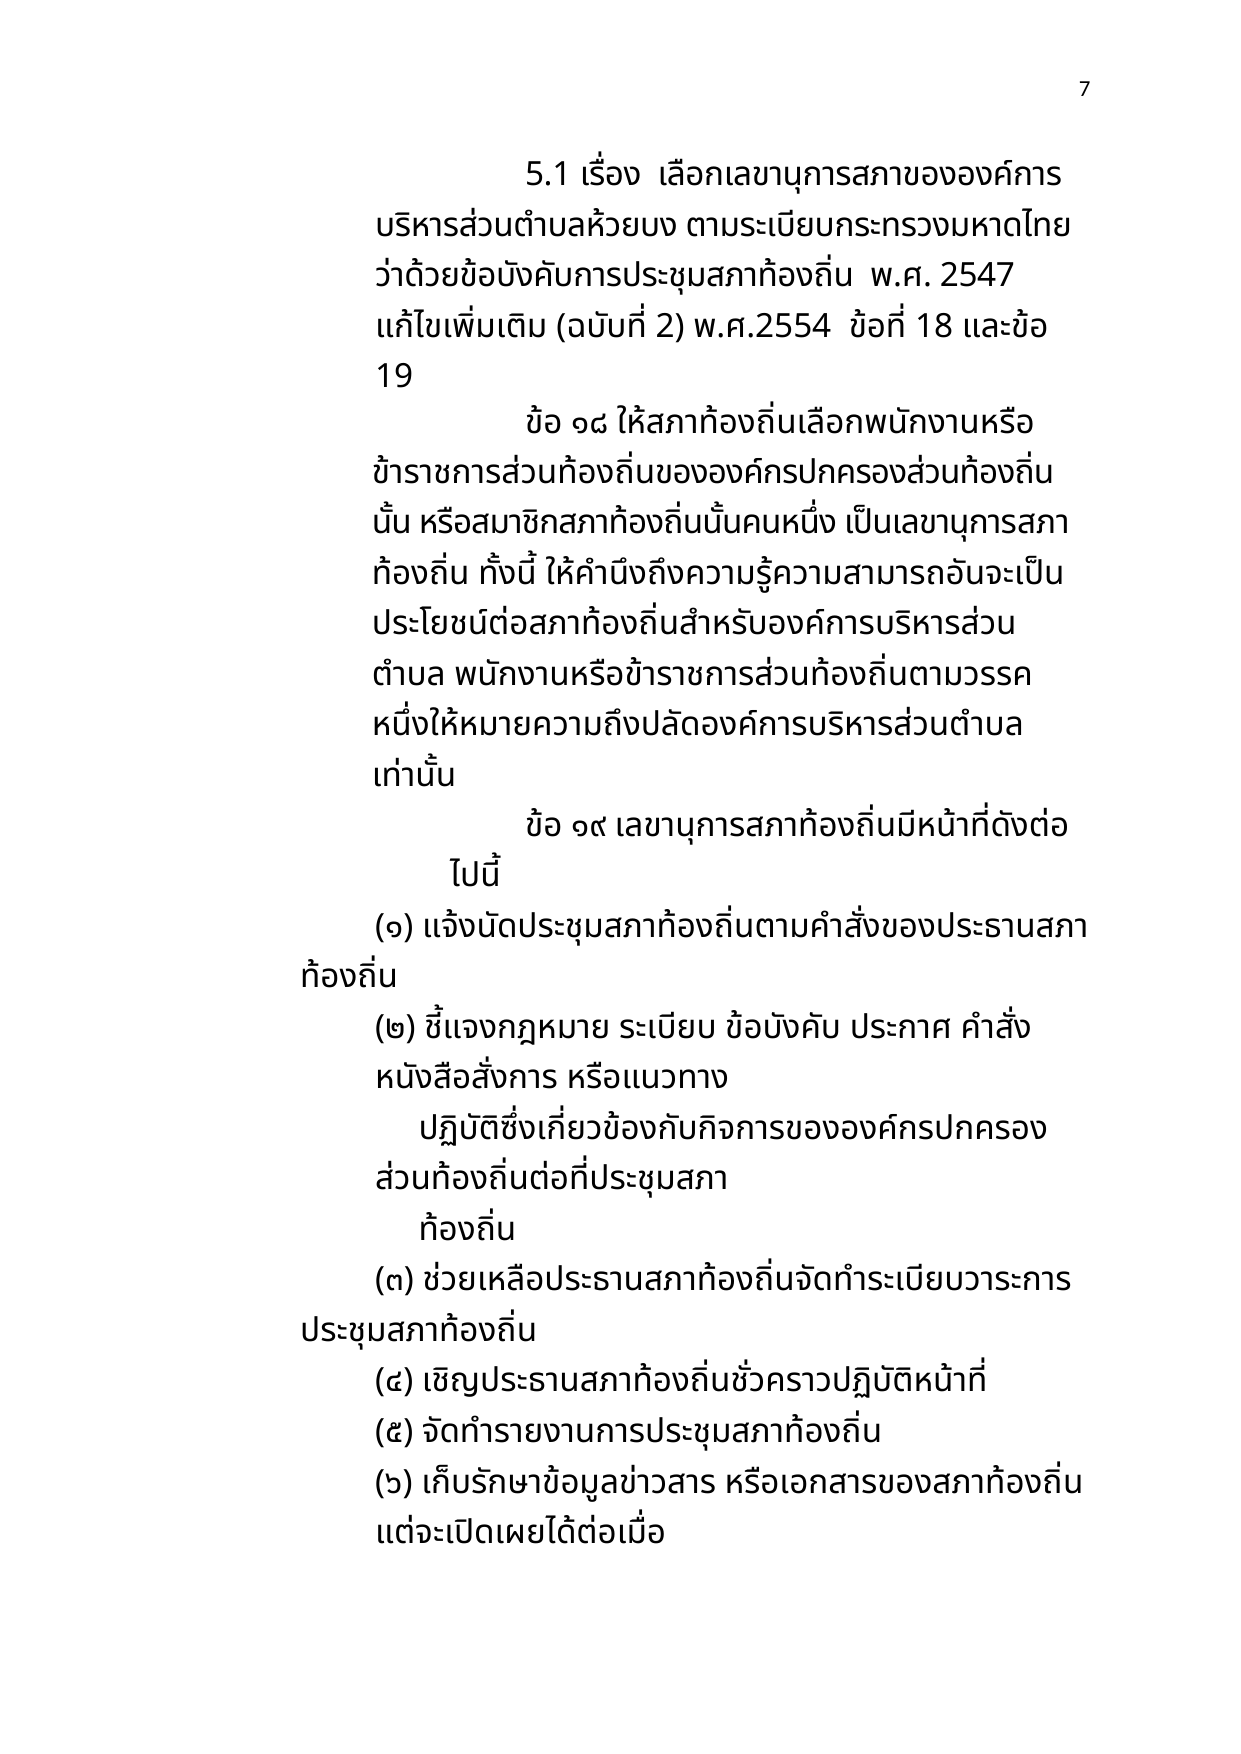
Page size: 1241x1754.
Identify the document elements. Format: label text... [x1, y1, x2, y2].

text (๒) ชี้แจงกฎหมาย ระเบียบ ข้อบังคับ ประกาศ คำสั่ง หนังสือสั่งการ หรือแนวทาง [375, 1003, 1090, 1104]
text ท้องถิ่น [375, 1205, 1090, 1255]
text (๓) ช่วยเหลือประธานสภาท้องถิ่นจัดทำระเบียบวาระการประชุมสภาท้องถิ่น [300, 1255, 1090, 1356]
text (๔) เชิญประธานสภาท้องถิ่นชั่วคราวปฏิบัติหน้าที่ [300, 1356, 1090, 1407]
text (๑) แจ้งนัดประชุมสภาท้องถิ่นตามคำสั่งของประธานสภาท้องถิ่น [300, 902, 1090, 1003]
text (๕) จัดทำรายงานการประชุมสภาท้องถิ่น [300, 1407, 1090, 1457]
text ข้อ ๑๙ เลขานุการสภาท้องถิ่นมีหน้าที่ดังต่อไปนี้ [450, 801, 1090, 902]
text (๖) เก็บรักษาข้อมูลข่าวสาร หรือเอกสารของสภาท้องถิ่น แต่จะเปิดเผยได้ต่อเมื่อ [375, 1457, 1090, 1558]
text ข้อ ๑๘ ให้สภาท้องถิ่นเลือกพนักงานหรือข้าราชการส่วนท้องถิ่นขององค์กรปกครองส่วนท้องถิ่นนั้น หรือสมาชิกสภาท้องถิ่นนั้นคนหนึ่ง เป็นเลขานุการสภาท้องถิ่น ทั้งนี้ ให้คำนึงถึงความรู้ความสามารถอันจะเป็นประโยชน์ต่อสภาท้องถิ่นสำหรับองค์การบริหารส่วนตำบล พนักงานหรือข้าราชการส่วนท้องถิ่นตามวรรคหนึ่งให้หมายความถึงปลัดองค์การบริหารส่วนตำบลเท่านั้น [372, 398, 1090, 801]
text ปฏิบัติซึ่งเกี่ยวข้องกับกิจการขององค์กรปกครองส่วนท้องถิ่นต่อที่ประชุมสภา [375, 1104, 1090, 1205]
text 5.1 เรื่อง เลือกเลขานุการสภาขององค์การบริหารส่วนตำบลห้วยบง ตามระเบียบกระทรวงมหาดไทย ว่าด้วยข้อบังคับการประชุมสภาท้องถิ่น พ.ศ. 2547 แก้ไขเพิ่มเติม (ฉบับที่ 2) พ.ศ.2554 ข้อที่ 18 และข้อ 19 [375, 150, 1090, 398]
